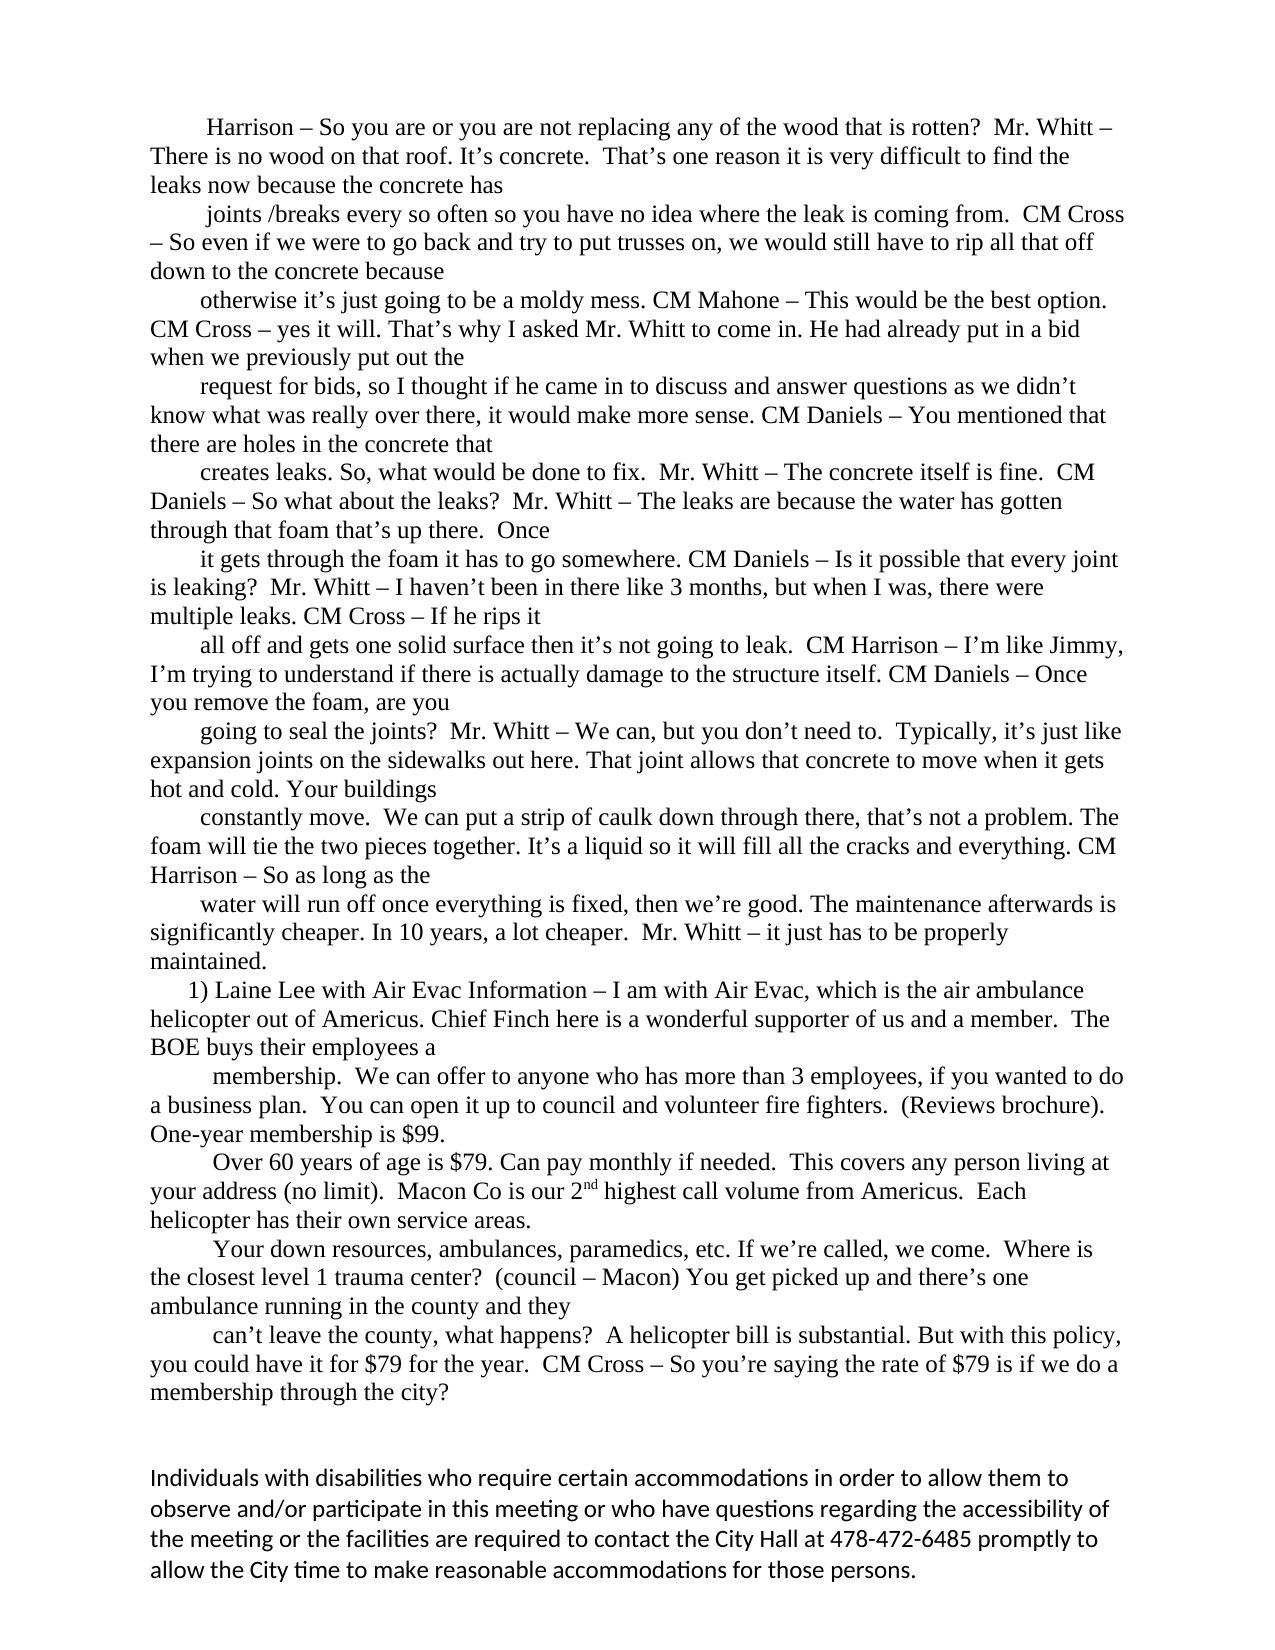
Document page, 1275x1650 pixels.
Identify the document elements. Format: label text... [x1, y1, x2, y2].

text can’t leave the county, what happens? A helicopter bill is substantial. But with this policy, you could have it for $79 for the year. CM Cross – So you’re saying the rate of $79 is if we do a membership through the city? [150, 1320, 1125, 1406]
text membership. We can offer to anyone who has more than 3 employees, if you wanted to do a business plan. You can open it up to council and volunteer fire fighters. (Reviews brochure). One-year membership is $99. [150, 1061, 1125, 1147]
text creates leaks. So, what would be done to fix. Mr. Whitt – The concrete itself is fine. CM Daniels – So what about the leaks? Mr. Whitt – The leaks are because the water has gotten through that foam that’s up there. Once [150, 457, 1125, 544]
text otherwise it’s just going to be a moldy mess. CM Mahone – This would be the best option. CM Cross – yes it will. That’s why I asked Mr. Whitt to come in. He had already put in a bid when we previously put out the [150, 285, 1125, 371]
text Harrison – So you are or you are not replacing any of the wood that is rotten? Mr. Whitt – There is no wood on that roof. It’s concrete. That’s one reason it is very difficult to find the leaks now because the concrete has [150, 112, 1125, 199]
text all off and gets one solid surface then it’s not going to leak. CM Harrison – I’m like Jimmy, I’m trying to understand if there is actually damage to the structure itself. CM Daniels – Once you remove the foam, are you [150, 630, 1125, 716]
text going to seal the joints? Mr. Whitt – We can, but you don’t need to. Typically, it’s just like expansion joints on the sidewalks out here. That joint allows that concrete to move when it gets hot and cold. Your buildings [150, 716, 1125, 802]
text constantly move. We can put a strip of caulk down through there, that’s not a problem. The foam will tie the two pieces together. It’s a liquid so it will fill all the cracks and everything. CM Harrison – So as long as the [150, 802, 1125, 889]
text water will run off once everything is fixed, then we’re good. The maintenance afterwards is significantly cheaper. In 10 years, a lot cheaper. Mr. Whitt – it just has to be properly maintained. [150, 889, 1125, 975]
text Over 60 years of age is $79. Can pay monthly if needed. This covers any person living at your address (no limit). Macon Co is our 2nd highest call volume from Americus. Each helicopter has their own service areas. [150, 1147, 1125, 1234]
text it gets through the foam it has to go somewhere. CM Daniels – Is it possible that every joint is leaking? Mr. Whitt – I haven’t been in there like 3 months, but when I was, there were multiple leaks. CM Cross – If he rips it [150, 544, 1125, 630]
text 1) Laine Lee with Air Evac Information – I am with Air Evac, which is the air ambulance helicopter out of Americus. Chief Finch here is a wonderful supporter of us and a member. The BOE buys their employees a [150, 975, 1125, 1061]
text Your down resources, ambulances, paramedics, etc. If we’re called, we come. Where is the closest level 1 trauma center? (council – Macon) You get picked up and there’s one ambulance running in the county and they [150, 1234, 1125, 1320]
text joints /breaks every so often so you have no idea where the leak is coming from. CM Cross – So even if we were to go back and try to put trusses on, we would still have to rip all that off down to the concrete because [150, 199, 1125, 285]
text request for bids, so I thought if he came in to discuss and answer questions as we didn’t know what was really over there, it would make more sense. CM Daniels – You mentioned that there are holes in the concrete that [150, 371, 1125, 457]
